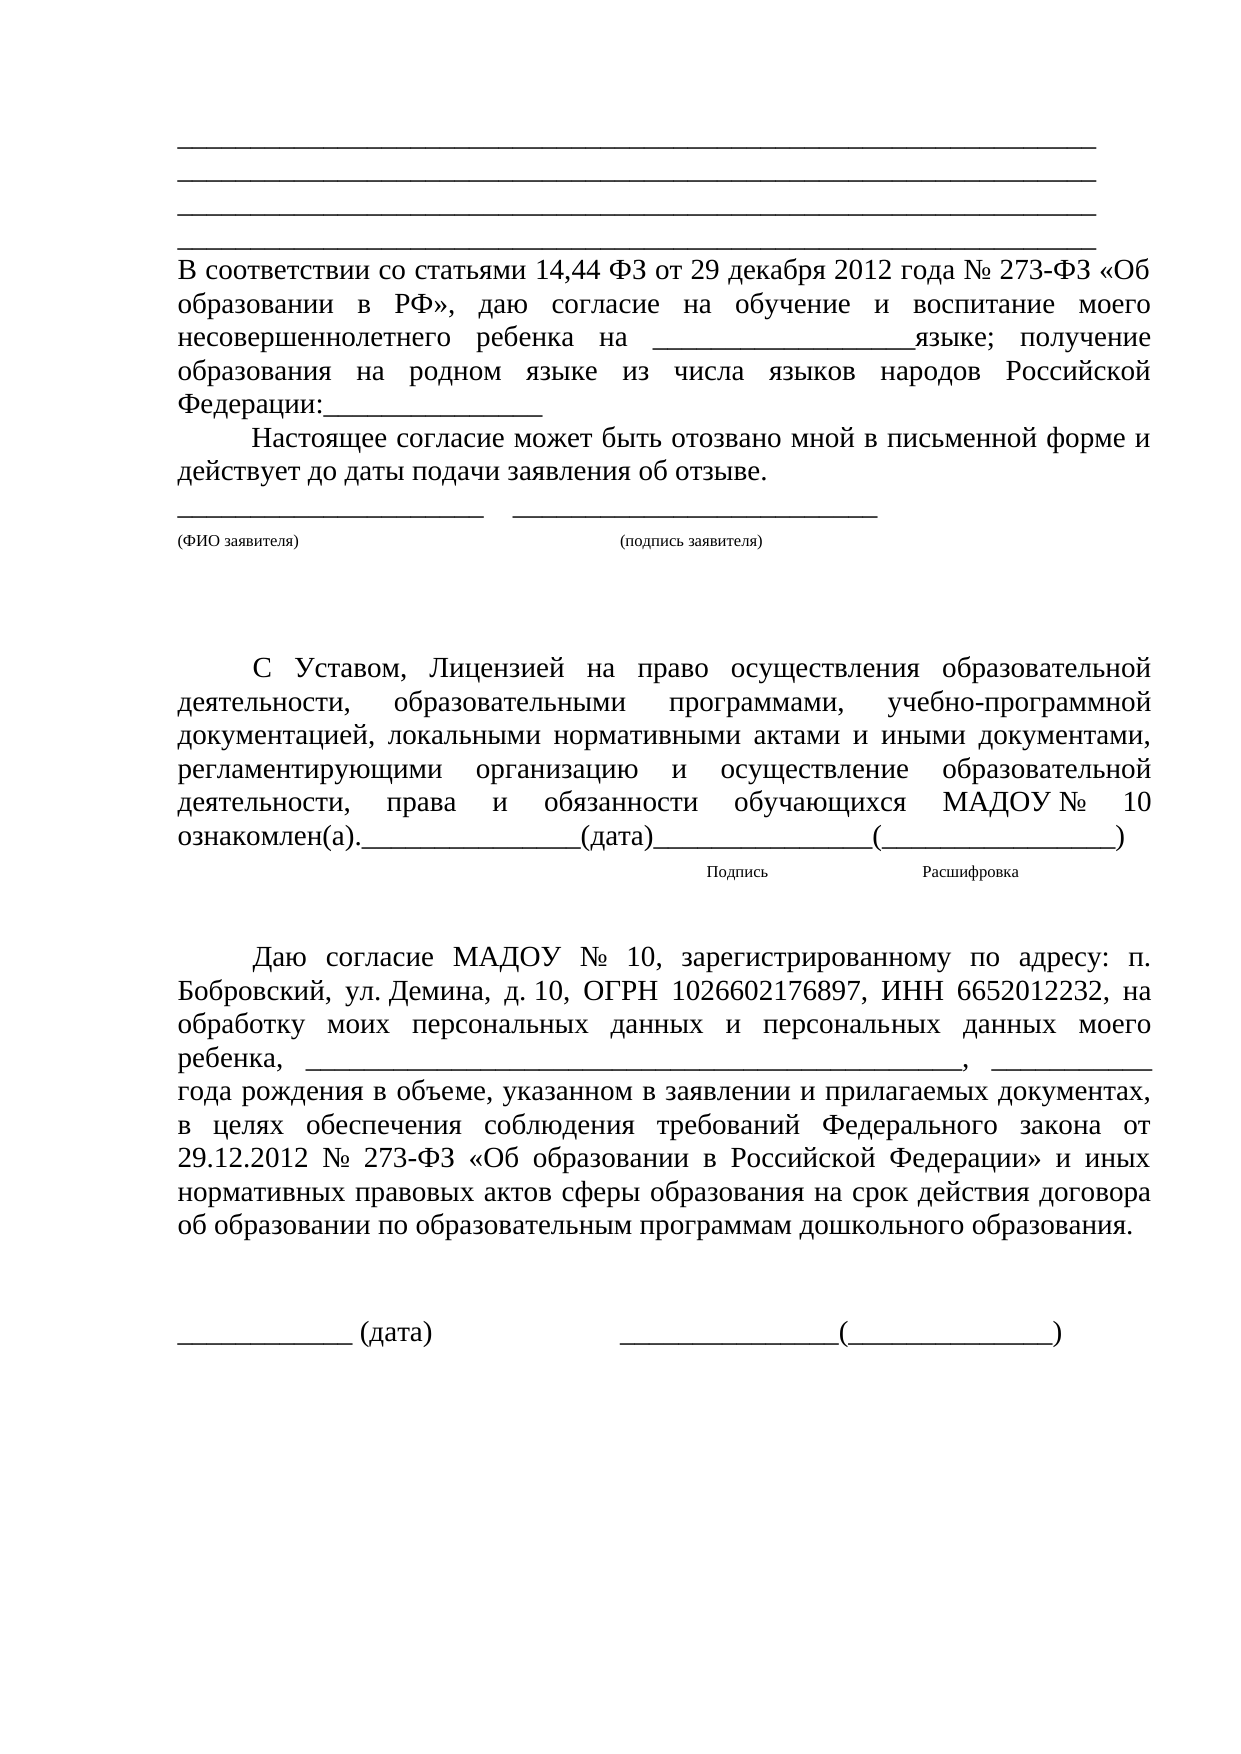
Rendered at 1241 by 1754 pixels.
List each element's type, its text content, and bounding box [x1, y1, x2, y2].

text ____________ (дата) _______________(______________) [177, 1314, 1152, 1348]
text _______________________________________________________________ [177, 219, 1152, 252]
text _______________________________________________________________ [177, 152, 1152, 185]
text _______________________________________________________________ [177, 118, 1152, 152]
text Настоящее согласие может быть отозвано мной в письменной форме и действует до даты подачи заявления об отзыве. [177, 420, 1152, 487]
text _____________________ _________________________ [177, 487, 1152, 521]
text В соответствии со статьями 14,44 ФЗ от 29 декабря 2012 года № 273-ФЗ «Об образовании в РФ», даю согласие на обучение и воспитание моего несовершеннолетнего ребенка на __________________языке; получение образования на родном языке из числа языков народов Российской Федерации:_______________ [177, 252, 1152, 420]
text Подпись Расшифровка [177, 852, 1152, 881]
text Даю согласие МАДОУ № 10, зарегистрированному по адресу: п. Бобровский, ул. Демина, д. 10, ОГРН 1026602176897, ИНН 6652012232, на обработку моих персональных данных и персональных данных моего ребенка, _____________________________________________, ___________ года рождения в объеме, указанном в заявлении и прилагаемых документах, в целях обеспечения соблюдения требований Федерального закона от 29.12.2012 № 273-ФЗ «Об образовании в Российской Федерации» и иных нормативных правовых актов сферы образования на срок действия договора об образовании по образовательным программам дошкольного образования. [177, 939, 1152, 1241]
text (ФИО заявителя) (подпись заявителя) [177, 521, 1152, 550]
text _______________________________________________________________ [177, 185, 1152, 219]
text С Уставом, Лицензией на право осуществления образовательной деятельности, образовательными программами, учебно-программной документацией, локальными нормативными актами и иными документами, регламентирующими организацию и осуществление образовательной деятельности, права и обязанности обучающихся МАДОУ № 10 ознакомлен(а)._______________(дата)_______________(________________) [177, 650, 1152, 852]
